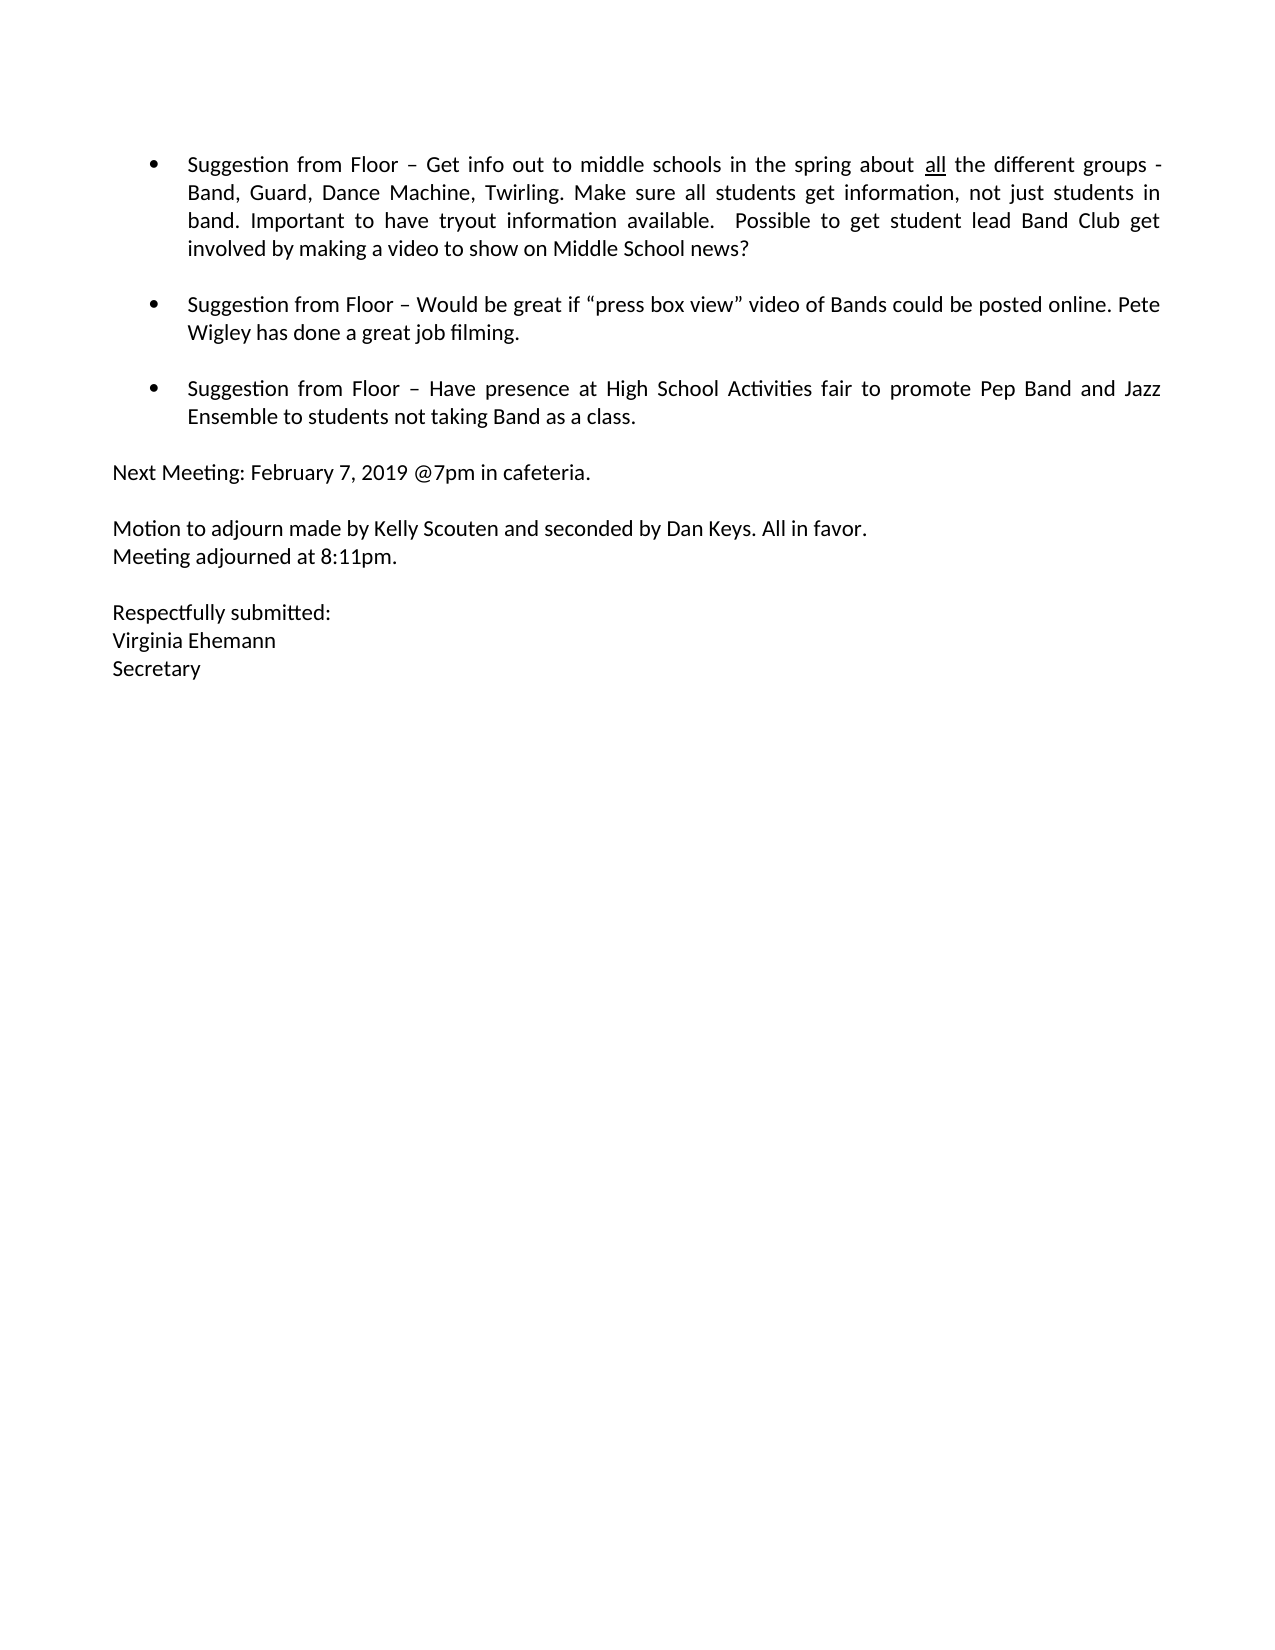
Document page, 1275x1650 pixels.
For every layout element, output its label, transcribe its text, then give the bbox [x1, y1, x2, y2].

list Suggestion from Floor – Get info out to middle schools in the spring about all the different groups - Band, Guard, Dance Machine, Twirling. Make sure all students get information, not just students in band. Important to have tryout information available. Possible to get student lead Band Club get involved by making a video to show on Middle School news? [150, 150, 1162, 262]
text Secretary [112, 654, 1162, 682]
text Virginia Ehemann [112, 626, 1162, 654]
text Respectfully submitted: [112, 598, 1162, 626]
list Suggestion from Floor – Would be great if “press box view” video of Bands could be posted online. Pete Wigley has done a great job filming. [150, 290, 1162, 346]
text Motion to adjourn made by Kelly Scouten and seconded by Dan Keys. All in favor. [112, 514, 1162, 542]
list Suggestion from Floor – Have presence at High School Activities fair to promote Pep Band and Jazz Ensemble to students not taking Band as a class. [150, 374, 1162, 430]
text Meeting adjourned at 8:11pm. [112, 542, 1162, 570]
text Next Meeting: February 7, 2019 @7pm in cafeteria. [112, 458, 1162, 486]
